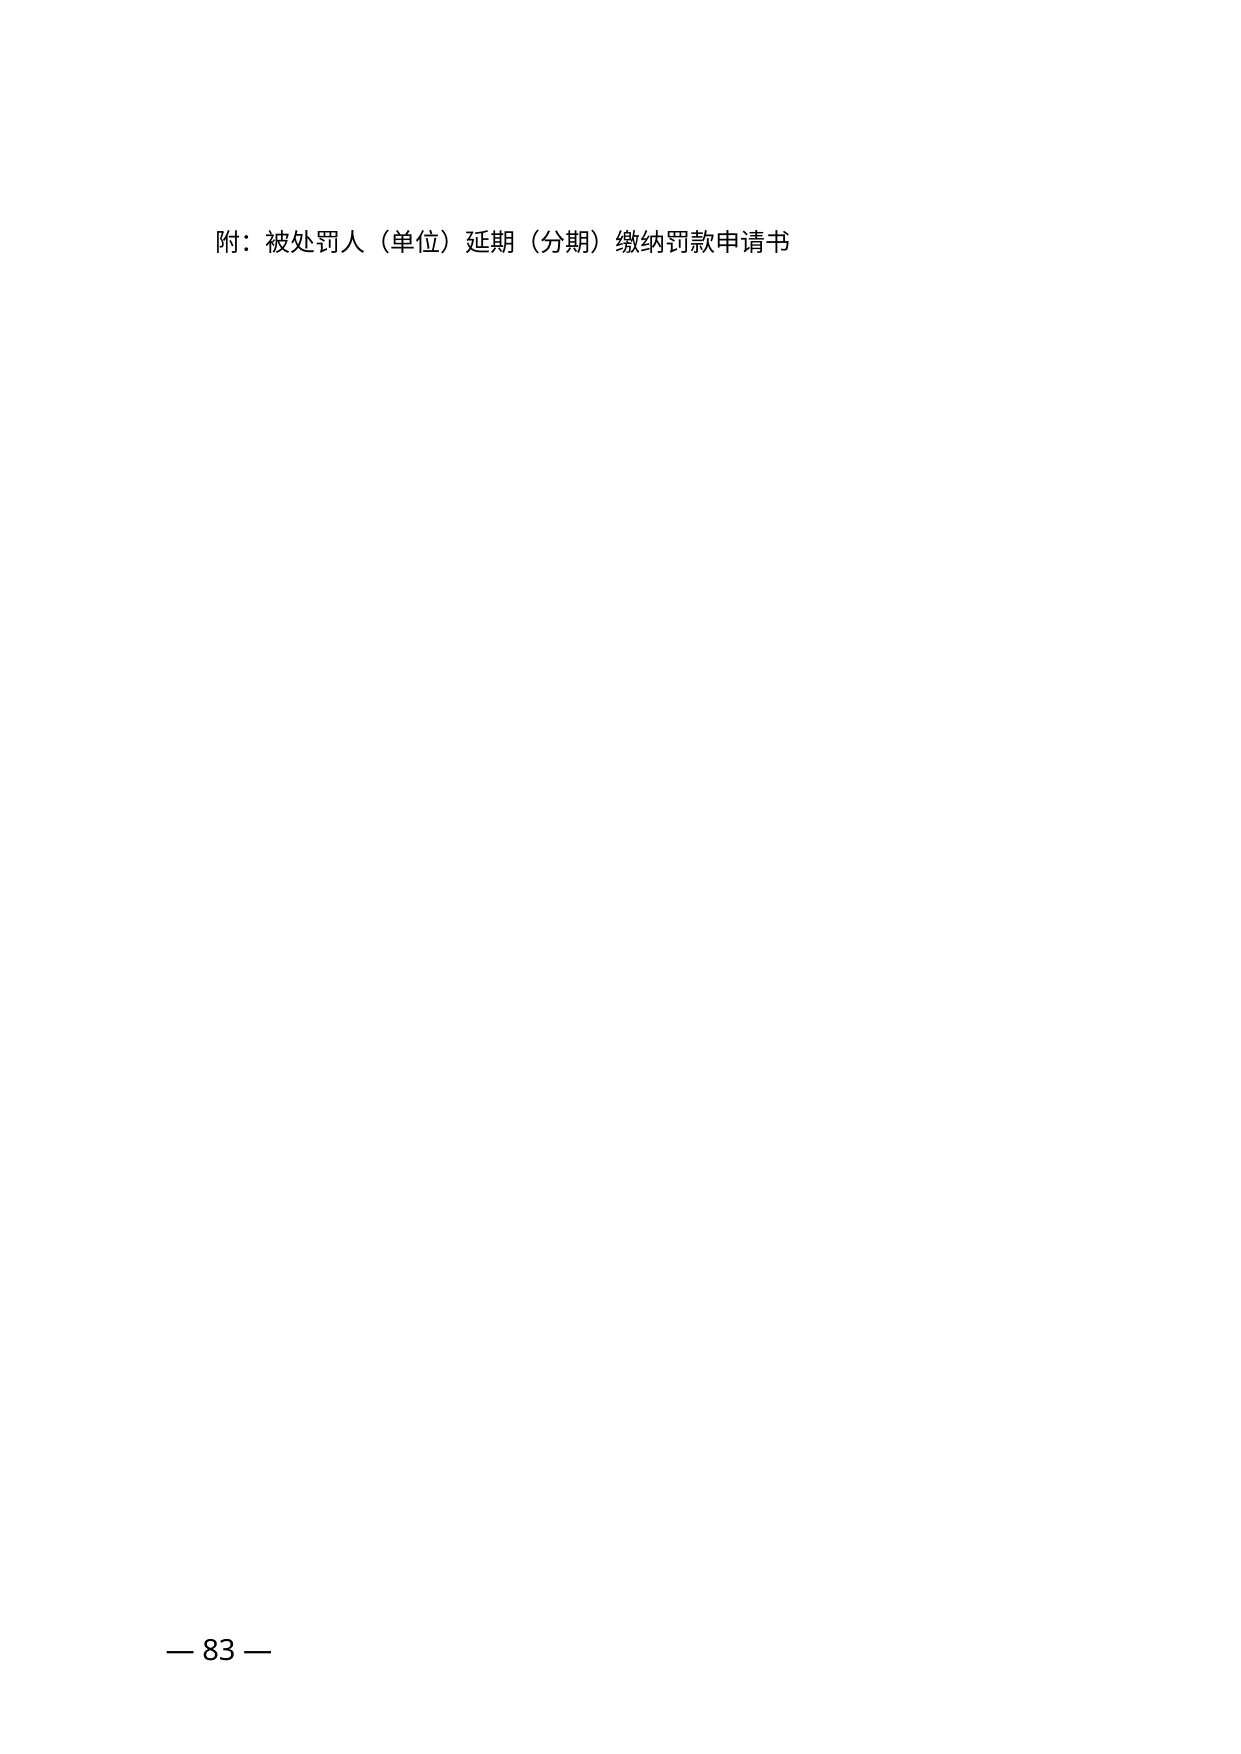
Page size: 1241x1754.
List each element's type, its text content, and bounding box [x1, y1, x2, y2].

text 附：被处罚人（单位）延期（分期）缴纳罚款申请书 [165, 208, 1087, 273]
